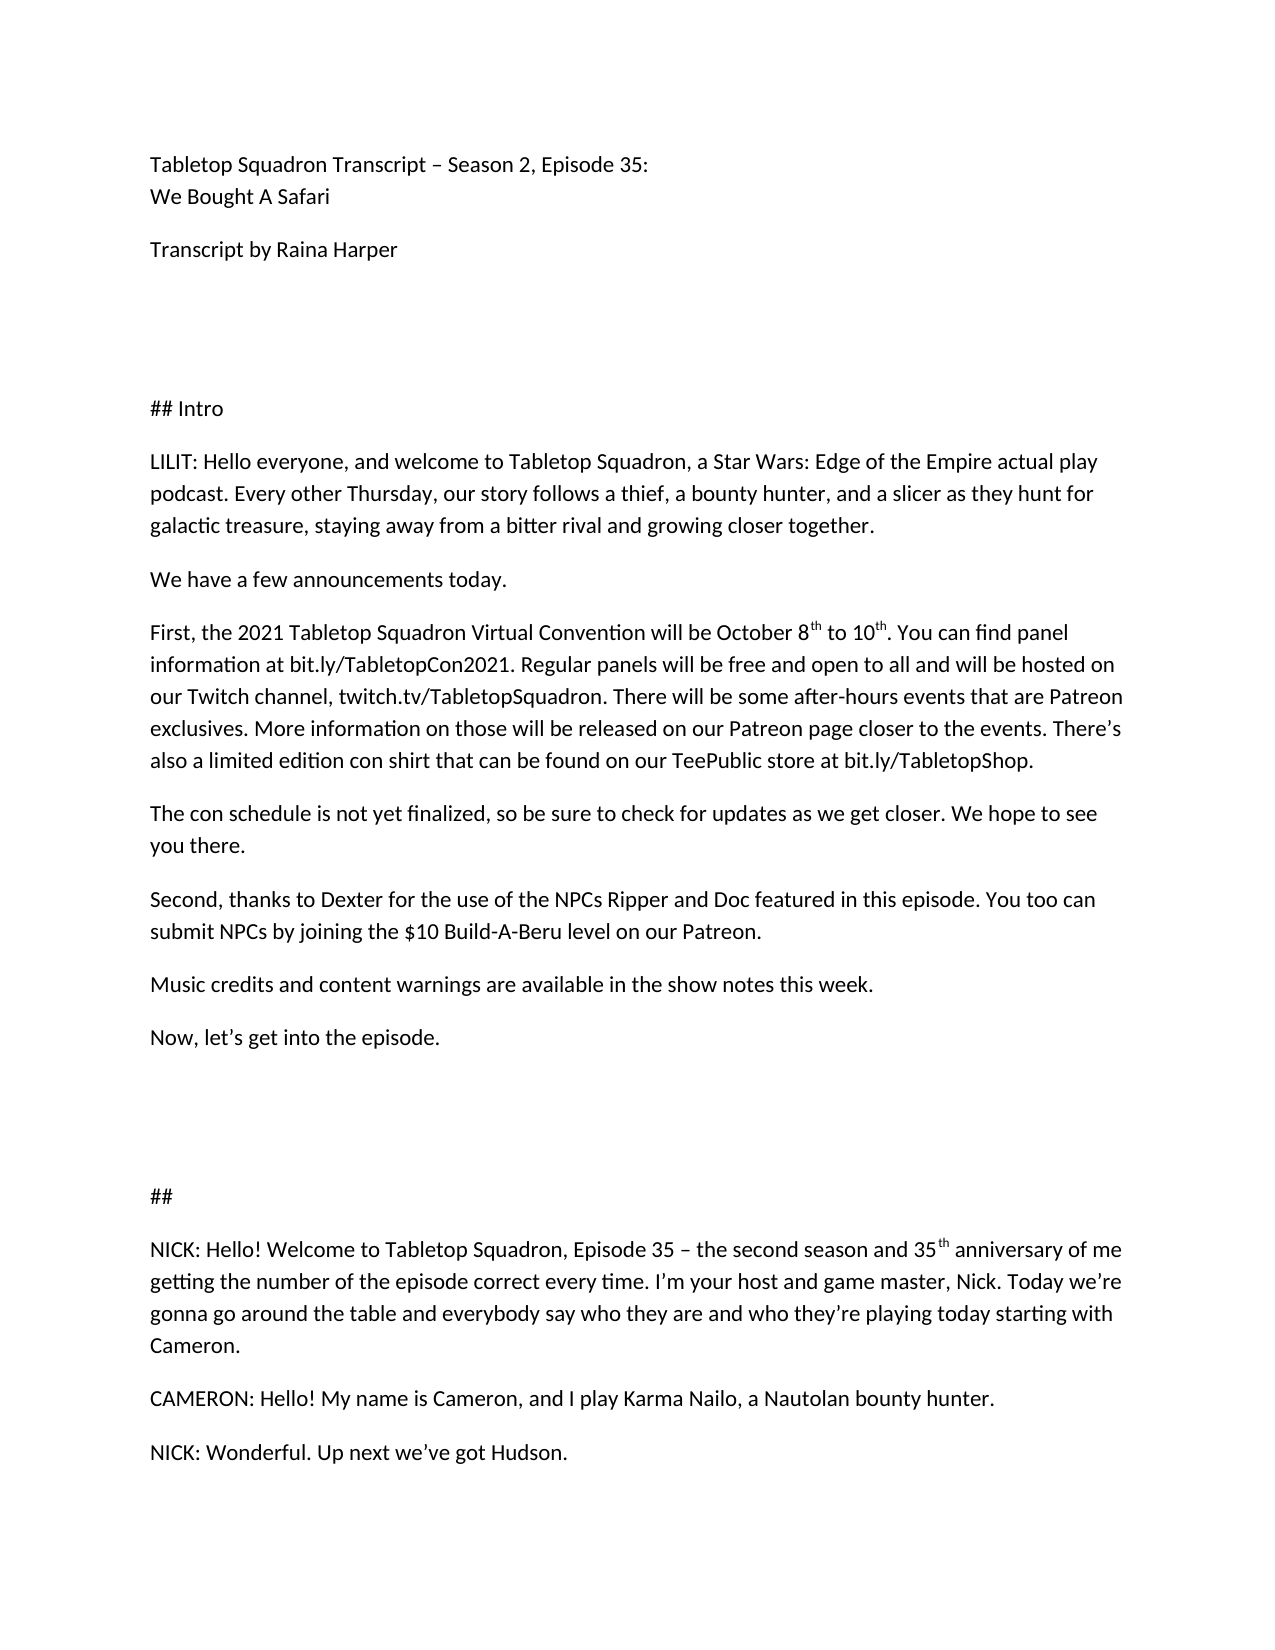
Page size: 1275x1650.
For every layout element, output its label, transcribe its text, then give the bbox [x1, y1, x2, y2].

text ## Intro [150, 394, 1125, 422]
text We have a few announcements today. [150, 565, 1125, 593]
text CAMERON: Hello! My name is Cameron, and I play Karma Nailo, a Nautolan bounty hunter. [150, 1384, 1125, 1413]
text Now, let’s get into the episode. [150, 1023, 1125, 1051]
text Second, thanks to Dexter for the use of the NPCs Ripper and Doc featured in this episode. You too can submit NPCs by joining the $10 Build-A-Beru level on our Patreon. [150, 885, 1125, 945]
text Music credits and content warnings are available in the show notes this week. [150, 970, 1125, 998]
text NICK: Wonderful. Up next we’ve got Hudson. [150, 1438, 1125, 1466]
text Tabletop Squadron Transcript – Season 2, Episode 35: We Bought A Safari [150, 150, 1125, 210]
text First, the 2021 Tabletop Squadron Virtual Convention will be October 8th to 10th. You can find panel information at bit.ly/TabletopCon2021. Regular panels will be free and open to all and will be hosted on our Twitch channel, twitch.tv/TabletopSquadron. There will be some after-hours events that are Patreon exclusives. More information on those will be released on our Patreon page closer to the events. There’s also a limited edition con shirt that can be found on our TeePublic store at bit.ly/TabletopShop. [150, 618, 1125, 774]
text The con schedule is not yet finalized, so be sure to check for updates as we get closer. We hope to see you there. [150, 799, 1125, 860]
text Transcript by Raina Harper [150, 235, 1125, 263]
text ## [150, 1182, 1125, 1210]
text LILIT: Hello everyone, and welcome to Tabletop Squadron, a Star Wars: Edge of the Empire actual play podcast. Every other Thursday, our story follows a thief, a bounty hunter, and a slicer as they hunt for galactic treasure, staying away from a bitter rival and growing closer together. [150, 447, 1125, 540]
text NICK: Hello! Welcome to Tabletop Squadron, Episode 35 – the second season and 35th anniversary of me getting the number of the episode correct every time. I’m your host and game master, Nick. Today we’re gonna go around the table and everybody say who they are and who they’re playing today starting with Cameron. [150, 1235, 1125, 1359]
